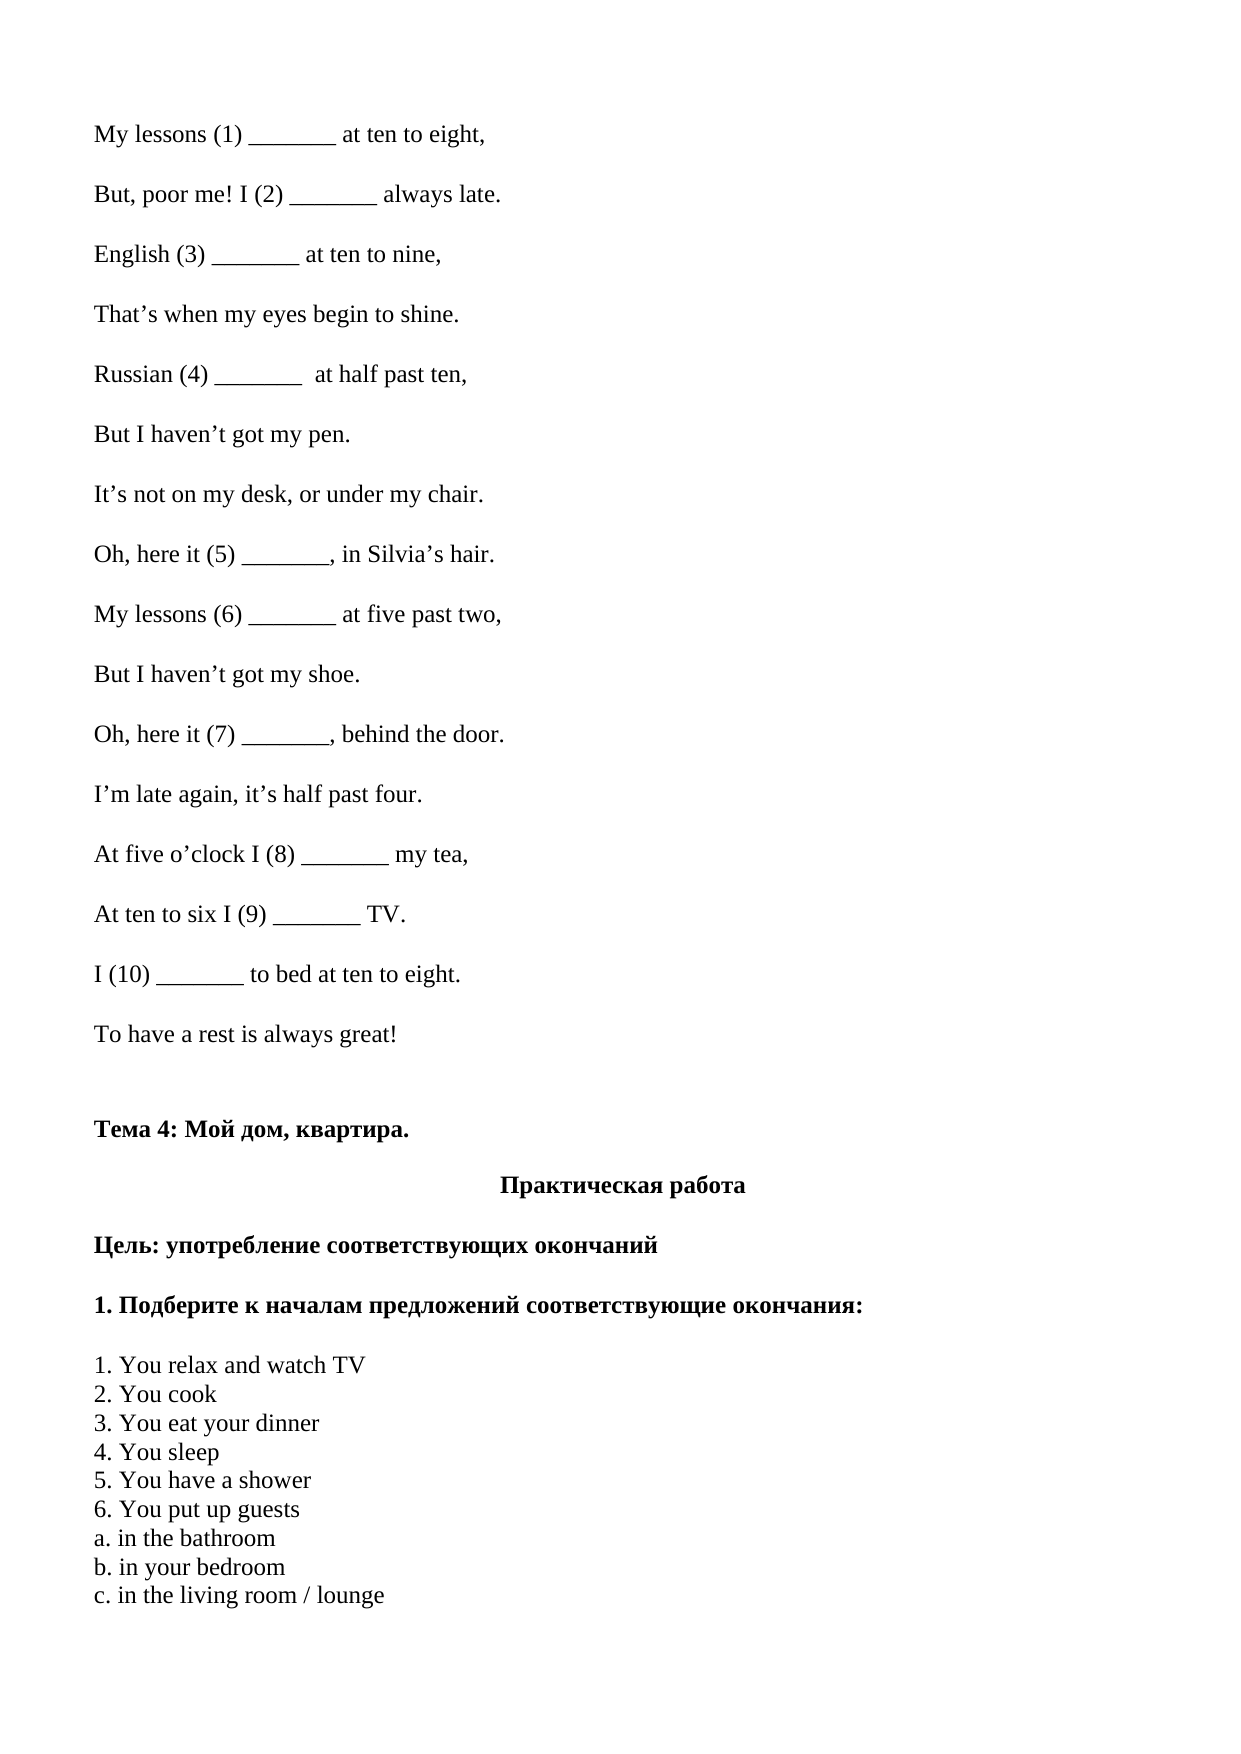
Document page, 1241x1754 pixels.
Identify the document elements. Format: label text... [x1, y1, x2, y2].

text 1. You relax and watch TV 2. You cook 3. You eat your dinner 4. You sleep 5. You have a shower 6. You put up guests [94, 1350, 1152, 1523]
text But I haven’t got my shoe. [94, 659, 1152, 688]
text Russian (4) _______ at half past ten, [94, 359, 1152, 388]
text English (3) _______ at ten to nine, [94, 239, 1152, 268]
text At ten to six I (9) _______ TV. [94, 899, 1152, 928]
text My lessons (1) _______ at ten to eight, [94, 119, 1152, 148]
text I (10) _______ to bed at ten to eight. [94, 959, 1152, 988]
text But, poor me! I (2) _______ always late. [94, 179, 1152, 208]
text At five o’clock I (8) _______ my tea, [94, 839, 1152, 868]
text Практическая работа [94, 1170, 1152, 1199]
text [94, 1523, 1152, 1609]
text It’s not on my desk, or under my chair. [94, 479, 1152, 508]
text But I haven’t got my pen. [94, 419, 1152, 448]
text 1. Подберите к началам предложений соответствующие окончания: [94, 1290, 1152, 1319]
text My lessons (6) _______ at five past two, [94, 599, 1152, 628]
text Oh, here it (7) _______, behind the door. [94, 719, 1152, 748]
text Oh, here it (5) _______, in Silvia’s hair. [94, 539, 1152, 568]
text I’m late again, it’s half past four. [94, 779, 1152, 808]
text Цель: употребление соответствующих окончаний [94, 1230, 1152, 1259]
text That’s when my eyes begin to shine. [94, 299, 1152, 328]
text Тема 4: Мой дом, квартира. [94, 1121, 1152, 1142]
text To have a rest is always great! [94, 1019, 1152, 1048]
